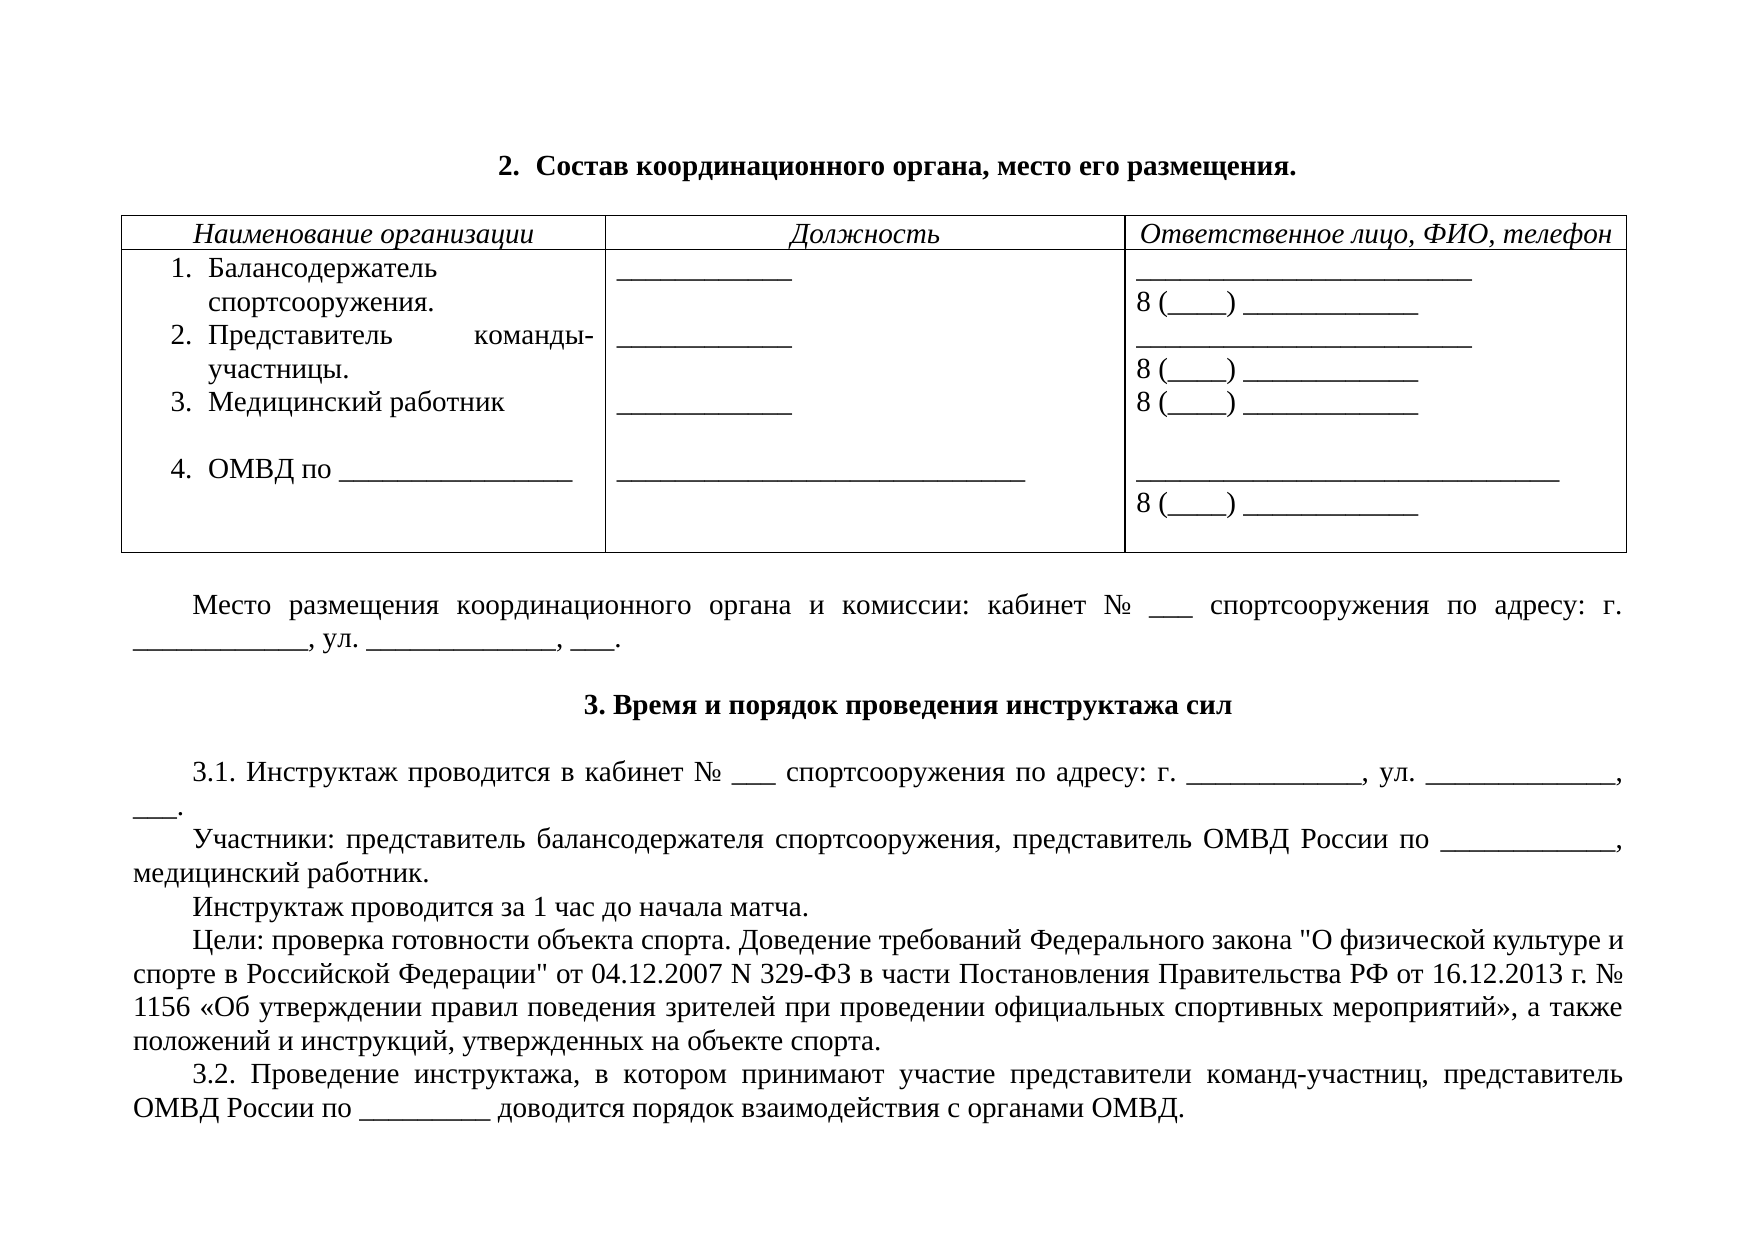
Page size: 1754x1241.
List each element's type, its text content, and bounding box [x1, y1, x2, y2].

text Участники: представитель балансодержателя спортсооружения, представитель ОМВД России по ____________, медицинский работник. [133, 822, 1624, 889]
text 3.1. Инструктаж проводится в кабинет № ___ спортсооружения по адресу: г. ____________, ул. _____________, ___. [133, 754, 1624, 822]
list Состав координационного органа, место его размещения. [170, 148, 1624, 181]
text 3. Время и порядок проведения инструктажа сил [133, 687, 1624, 721]
table_cell ____________ ____________ ____________ ____________________________ [606, 250, 1124, 552]
table_header Наименование организации [122, 216, 605, 249]
table_cell _______________________ 8 (____) ____________ _______________________ 8 (____) ____________ 8 (____) ____________ _____________________________ 8 (____) ____________ [1126, 250, 1626, 552]
table_header Должность [606, 216, 1124, 249]
text Место размещения координационного органа и комиссии: кабинет № ___ спортсооружения по адресу: г. ____________, ул. _____________, ___. [133, 587, 1624, 654]
text 3.2. Проведение инструктажа, в котором принимают участие представители команд-участниц, представитель ОМВД России по _________ доводится порядок взаимодействия с органами ОМВД. [133, 1056, 1624, 1123]
text Инструктаж проводится за 1 час до начала матча. [133, 889, 1624, 922]
subtitle Цели: проверка готовности объекта спорта. Доведение требований Федерального закона "О физической культуре и спорте в Российской Федерации" от 04.12.2007 N 329-ФЗ в части Постановления Правительства РФ от 16.12.2013 г. № 1156 «Об утверждении правил поведения зрителей при проведении официальных спортивных мероприятий», а также положений и инструкций, утвержденных на объекте спорта. [133, 922, 1624, 1056]
table_header Ответственное лицо, ФИО, телефон [1126, 216, 1626, 249]
table_cell Балансодержатель спортсооружения. Представитель команды-участницы. Медицинский работник ОМВД по ________________ [122, 250, 605, 552]
